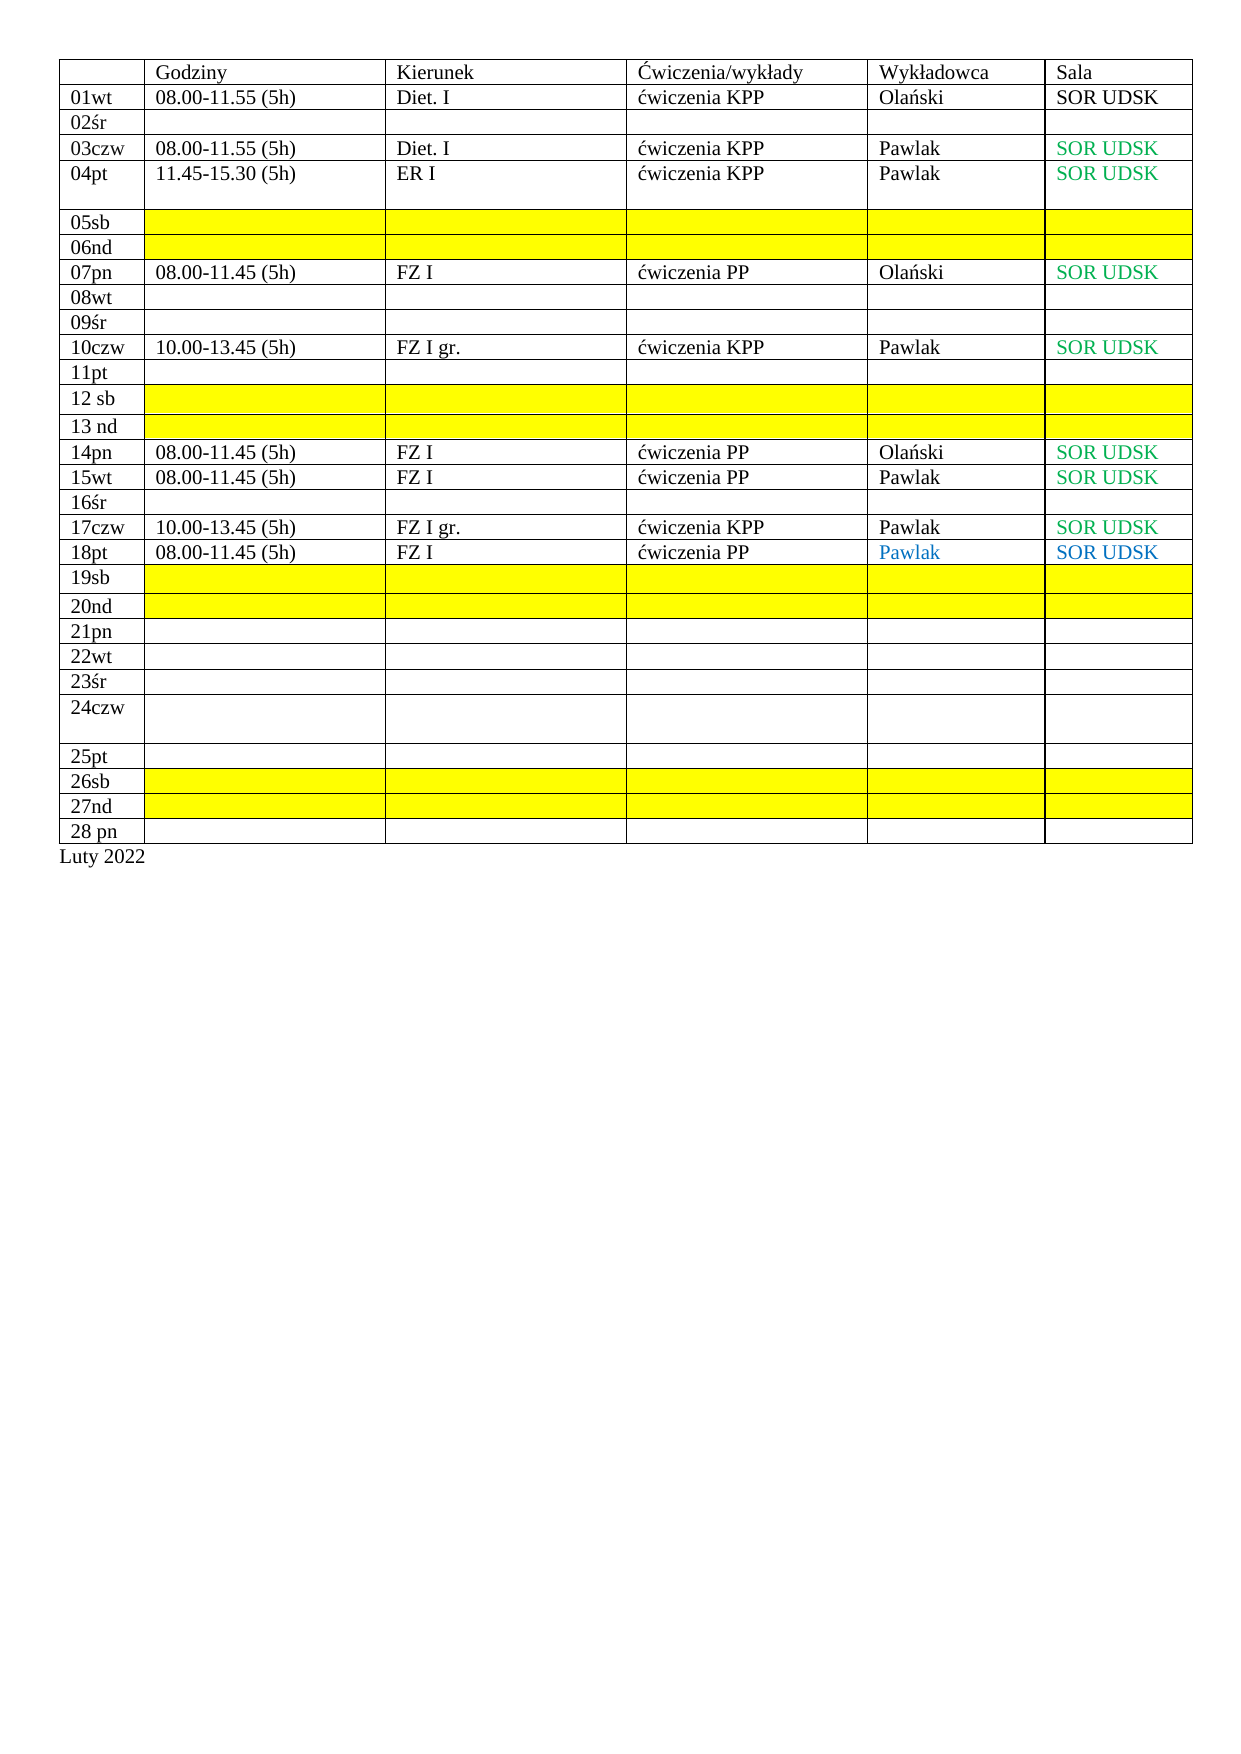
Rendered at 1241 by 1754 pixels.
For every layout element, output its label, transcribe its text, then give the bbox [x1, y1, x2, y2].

table_cell ćwiczenia KPP [627, 85, 867, 109]
table_cell ćwiczenia KPP [627, 135, 867, 159]
table_cell [868, 490, 1044, 514]
table_cell [386, 819, 626, 843]
table_cell 23śr [60, 670, 144, 693]
table_cell [1046, 235, 1192, 259]
table_cell [386, 360, 626, 384]
table_cell ćwiczenia KPP [627, 335, 867, 359]
table_cell 05sb [60, 210, 144, 234]
table_cell Pawlak [868, 161, 1044, 209]
table_cell [1046, 415, 1192, 438]
table_cell [868, 385, 1044, 413]
table_cell Pawlak [868, 540, 1044, 564]
table_cell 02śr [60, 110, 144, 134]
table_cell [386, 619, 626, 643]
table_cell 22wt [60, 644, 144, 668]
table_cell [1046, 670, 1192, 693]
table_cell 08.00-11.55 (5h) [145, 135, 385, 159]
table_cell [627, 110, 867, 134]
table_cell [627, 385, 867, 413]
table_cell [627, 744, 867, 768]
table_cell [868, 670, 1044, 693]
table_cell [627, 794, 867, 818]
table_cell ćwiczenia KPP [627, 161, 867, 209]
table_cell [868, 360, 1044, 384]
table_cell Olański [868, 440, 1044, 464]
table_cell [1046, 695, 1192, 743]
table_cell [386, 670, 626, 693]
table_cell ćwiczenia PP [627, 465, 867, 489]
table_cell [868, 644, 1044, 668]
table_cell 11.45-15.30 (5h) [145, 161, 385, 209]
table_cell [145, 565, 385, 593]
table_cell 17czw [60, 515, 144, 539]
table_cell [386, 744, 626, 768]
table_header Godziny [145, 60, 385, 84]
table_cell [1046, 285, 1192, 309]
table_cell [868, 819, 1044, 843]
table_cell [868, 235, 1044, 259]
table_cell [868, 310, 1044, 334]
table_cell ćwiczenia PP [627, 260, 867, 284]
table_cell [145, 310, 385, 334]
table_cell 08.00-11.45 (5h) [145, 440, 385, 464]
table_cell Pawlak [868, 515, 1044, 539]
table_cell 01wt [60, 85, 144, 109]
table_cell 15wt [60, 465, 144, 489]
table_cell [386, 210, 626, 234]
table_cell [868, 744, 1044, 768]
table_cell 07pn [60, 260, 144, 284]
table_cell [1046, 819, 1192, 843]
table_cell [627, 490, 867, 514]
table_cell ćwiczenia PP [627, 540, 867, 564]
table_cell Pawlak [868, 335, 1044, 359]
table_cell [1046, 310, 1192, 334]
table_cell 14pn [60, 440, 144, 464]
table_cell SOR UDSK [1046, 85, 1192, 109]
table_cell [627, 235, 867, 259]
table_cell [145, 670, 385, 693]
table_cell 28 pn [60, 819, 144, 843]
table_cell [1046, 744, 1192, 768]
table_cell 24czw [60, 695, 144, 743]
table_cell [145, 385, 385, 413]
table_cell [868, 210, 1044, 234]
table_cell [145, 744, 385, 768]
table_cell [386, 490, 626, 514]
table_cell [145, 415, 385, 438]
table_cell [145, 110, 385, 134]
table_cell [386, 695, 626, 743]
table_cell [627, 769, 867, 793]
table_cell [868, 619, 1044, 643]
table_header Wykładowca [868, 60, 1044, 84]
table_cell [868, 769, 1044, 793]
table_cell Pawlak [868, 135, 1044, 159]
table_header [60, 60, 144, 84]
table_cell FZ I gr. [386, 335, 626, 359]
table_cell 20nd [60, 594, 144, 618]
table_cell [145, 594, 385, 618]
table_cell SOR UDSK [1046, 540, 1192, 564]
table_cell SOR UDSK [1046, 465, 1192, 489]
table_cell 08.00-11.45 (5h) [145, 465, 385, 489]
table_cell SOR UDSK [1046, 440, 1192, 464]
table_cell FZ I [386, 260, 626, 284]
table_cell [386, 310, 626, 334]
table_cell 09śr [60, 310, 144, 334]
table_cell Diet. I [386, 135, 626, 159]
table_cell [145, 360, 385, 384]
table_cell [145, 819, 385, 843]
table_cell 25pt [60, 744, 144, 768]
table_cell [1046, 565, 1192, 593]
table_cell ćwiczenia PP [627, 440, 867, 464]
table_cell [868, 695, 1044, 743]
table_cell [145, 235, 385, 259]
table_cell [627, 695, 867, 743]
table_cell 19sb [60, 565, 144, 593]
table_cell [1046, 360, 1192, 384]
table_cell 08wt [60, 285, 144, 309]
table_header Ćwiczenia/wykłady [627, 60, 867, 84]
table_cell Diet. I [386, 85, 626, 109]
table_cell [386, 285, 626, 309]
table_cell 12 sb [60, 385, 144, 413]
table_cell Pawlak [868, 465, 1044, 489]
table_cell [1046, 210, 1192, 234]
table_cell 06nd [60, 235, 144, 259]
table_cell [627, 619, 867, 643]
table_cell [386, 110, 626, 134]
table_cell [145, 644, 385, 668]
table_cell [145, 490, 385, 514]
table_cell [868, 285, 1044, 309]
table_cell [868, 415, 1044, 438]
table_cell 04pt [60, 161, 144, 209]
table_cell 08.00-11.55 (5h) [145, 85, 385, 109]
table_cell [1046, 619, 1192, 643]
table_cell [1046, 794, 1192, 818]
table_cell [627, 285, 867, 309]
table_cell 27nd [60, 794, 144, 818]
table_cell [627, 644, 867, 668]
table_cell [1046, 385, 1192, 413]
table_cell 11pt [60, 360, 144, 384]
table_cell [627, 819, 867, 843]
table_cell [386, 594, 626, 618]
table_cell [386, 385, 626, 413]
table_header Sala [1046, 60, 1192, 84]
table_cell 10.00-13.45 (5h) [145, 335, 385, 359]
table_cell [627, 415, 867, 438]
table_cell Olański [868, 260, 1044, 284]
table_cell 16śr [60, 490, 144, 514]
table_cell [627, 360, 867, 384]
table_cell [145, 285, 385, 309]
table_cell 10.00-13.45 (5h) [145, 515, 385, 539]
table_cell [868, 565, 1044, 593]
text Luty 2022 [59, 844, 1181, 868]
table_cell [145, 695, 385, 743]
table_cell 18pt [60, 540, 144, 564]
table_cell 03czw [60, 135, 144, 159]
table_cell [145, 769, 385, 793]
table_cell FZ I [386, 465, 626, 489]
table_cell [145, 210, 385, 234]
table_cell 08.00-11.45 (5h) [145, 260, 385, 284]
table_header Kierunek [386, 60, 626, 84]
table_cell 08.00-11.45 (5h) [145, 540, 385, 564]
table_cell [1046, 110, 1192, 134]
table_cell [386, 565, 626, 593]
table_cell [386, 794, 626, 818]
table_cell [627, 670, 867, 693]
table_cell FZ I [386, 440, 626, 464]
table_cell [1046, 644, 1192, 668]
table_cell ćwiczenia KPP [627, 515, 867, 539]
table_cell [868, 110, 1044, 134]
table_cell ER I [386, 161, 626, 209]
table_cell [145, 794, 385, 818]
table_cell SOR UDSK [1046, 515, 1192, 539]
table_cell SOR UDSK [1046, 135, 1192, 159]
table_cell [627, 310, 867, 334]
table_cell 13 nd [60, 415, 144, 438]
table_cell [145, 619, 385, 643]
table_cell Olański [868, 85, 1044, 109]
table_cell [386, 235, 626, 259]
table_cell [868, 794, 1044, 818]
table_cell [868, 594, 1044, 618]
table_cell [1046, 490, 1192, 514]
table_cell 21pn [60, 619, 144, 643]
table_cell [1046, 594, 1192, 618]
table_cell SOR UDSK [1046, 161, 1192, 209]
table_cell [386, 769, 626, 793]
table_cell [627, 210, 867, 234]
table_cell 10czw [60, 335, 144, 359]
table_cell [1046, 769, 1192, 793]
table_cell [627, 565, 867, 593]
table_cell [386, 644, 626, 668]
table_cell FZ I [386, 540, 626, 564]
table_cell [627, 594, 867, 618]
table_cell SOR UDSK [1046, 335, 1192, 359]
table_cell FZ I gr. [386, 515, 626, 539]
table_cell SOR UDSK [1046, 260, 1192, 284]
table_cell [386, 415, 626, 438]
table_cell 26sb [60, 769, 144, 793]
